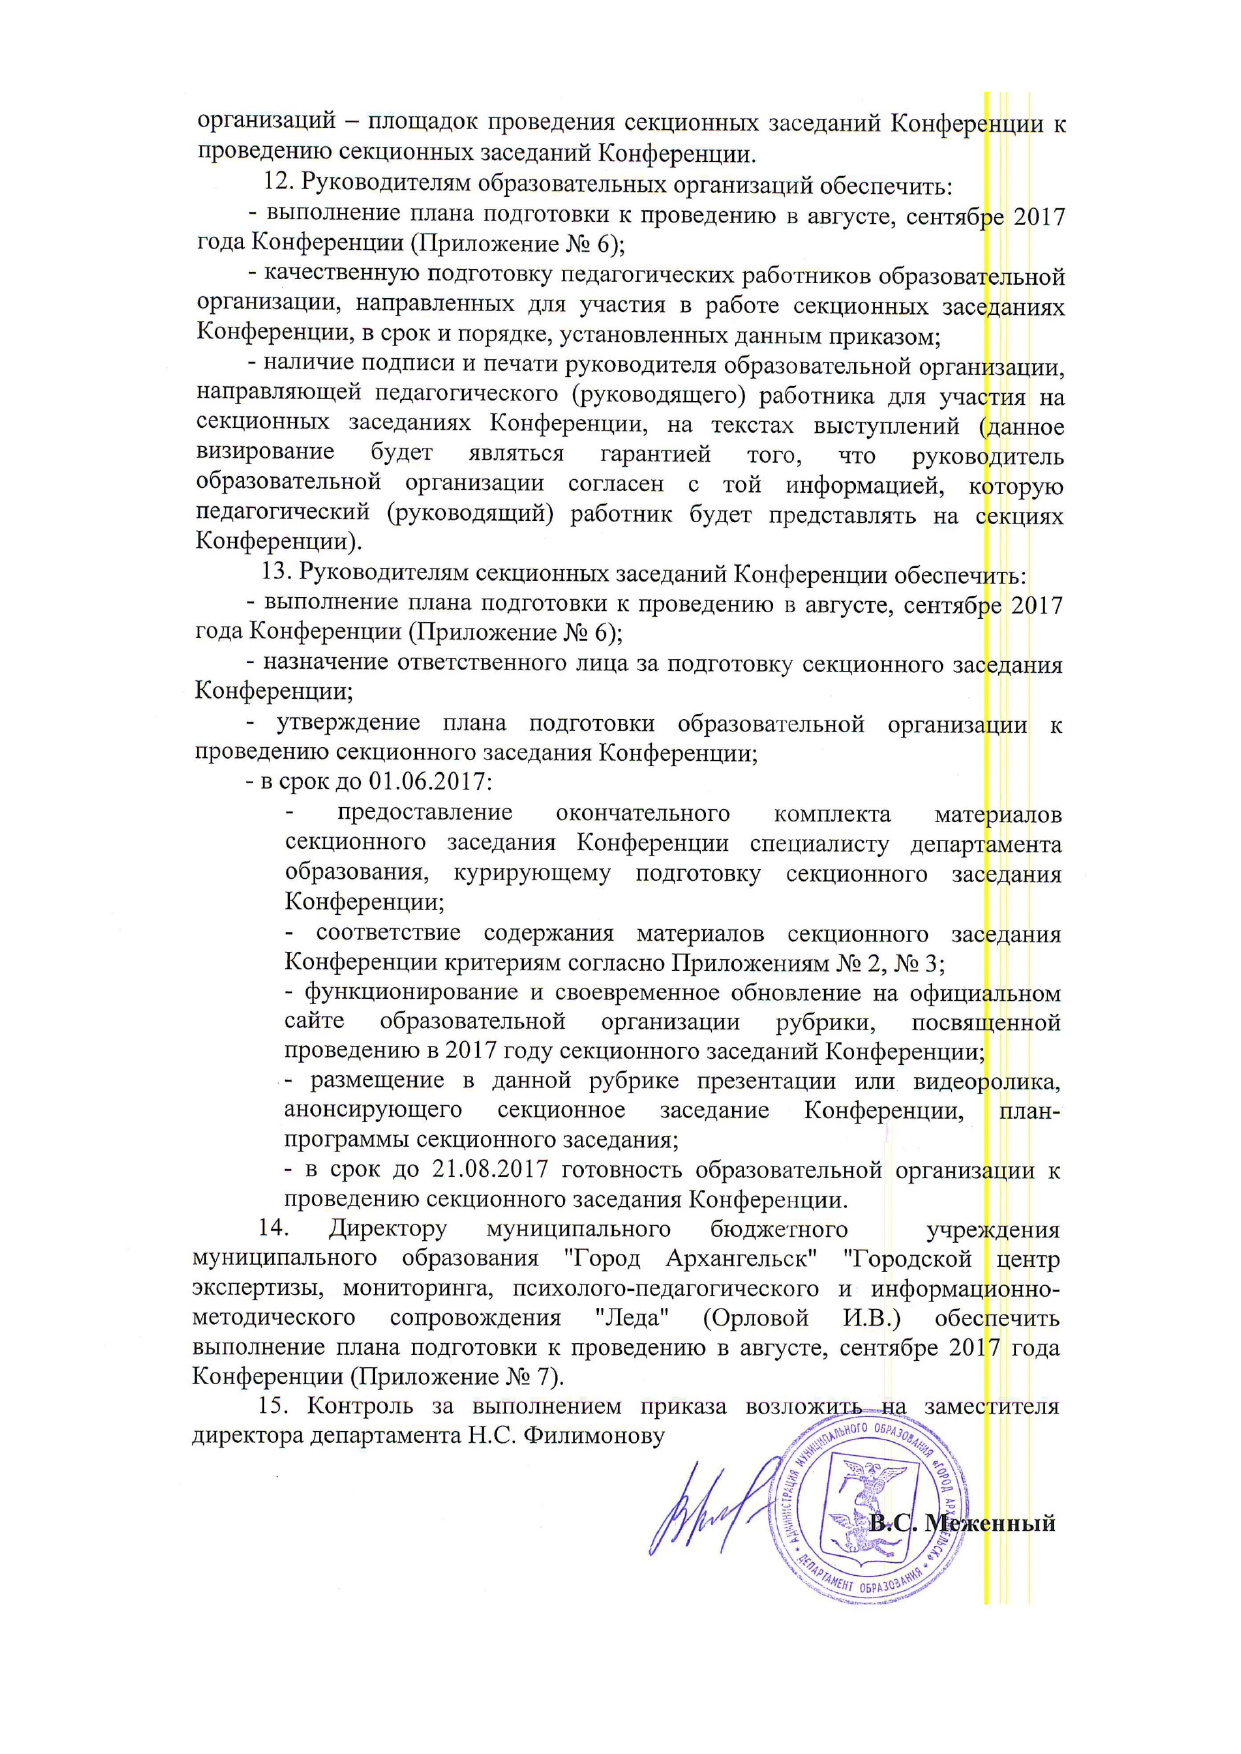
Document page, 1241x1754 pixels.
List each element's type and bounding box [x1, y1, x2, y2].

picture [100, 92, 1111, 1615]
